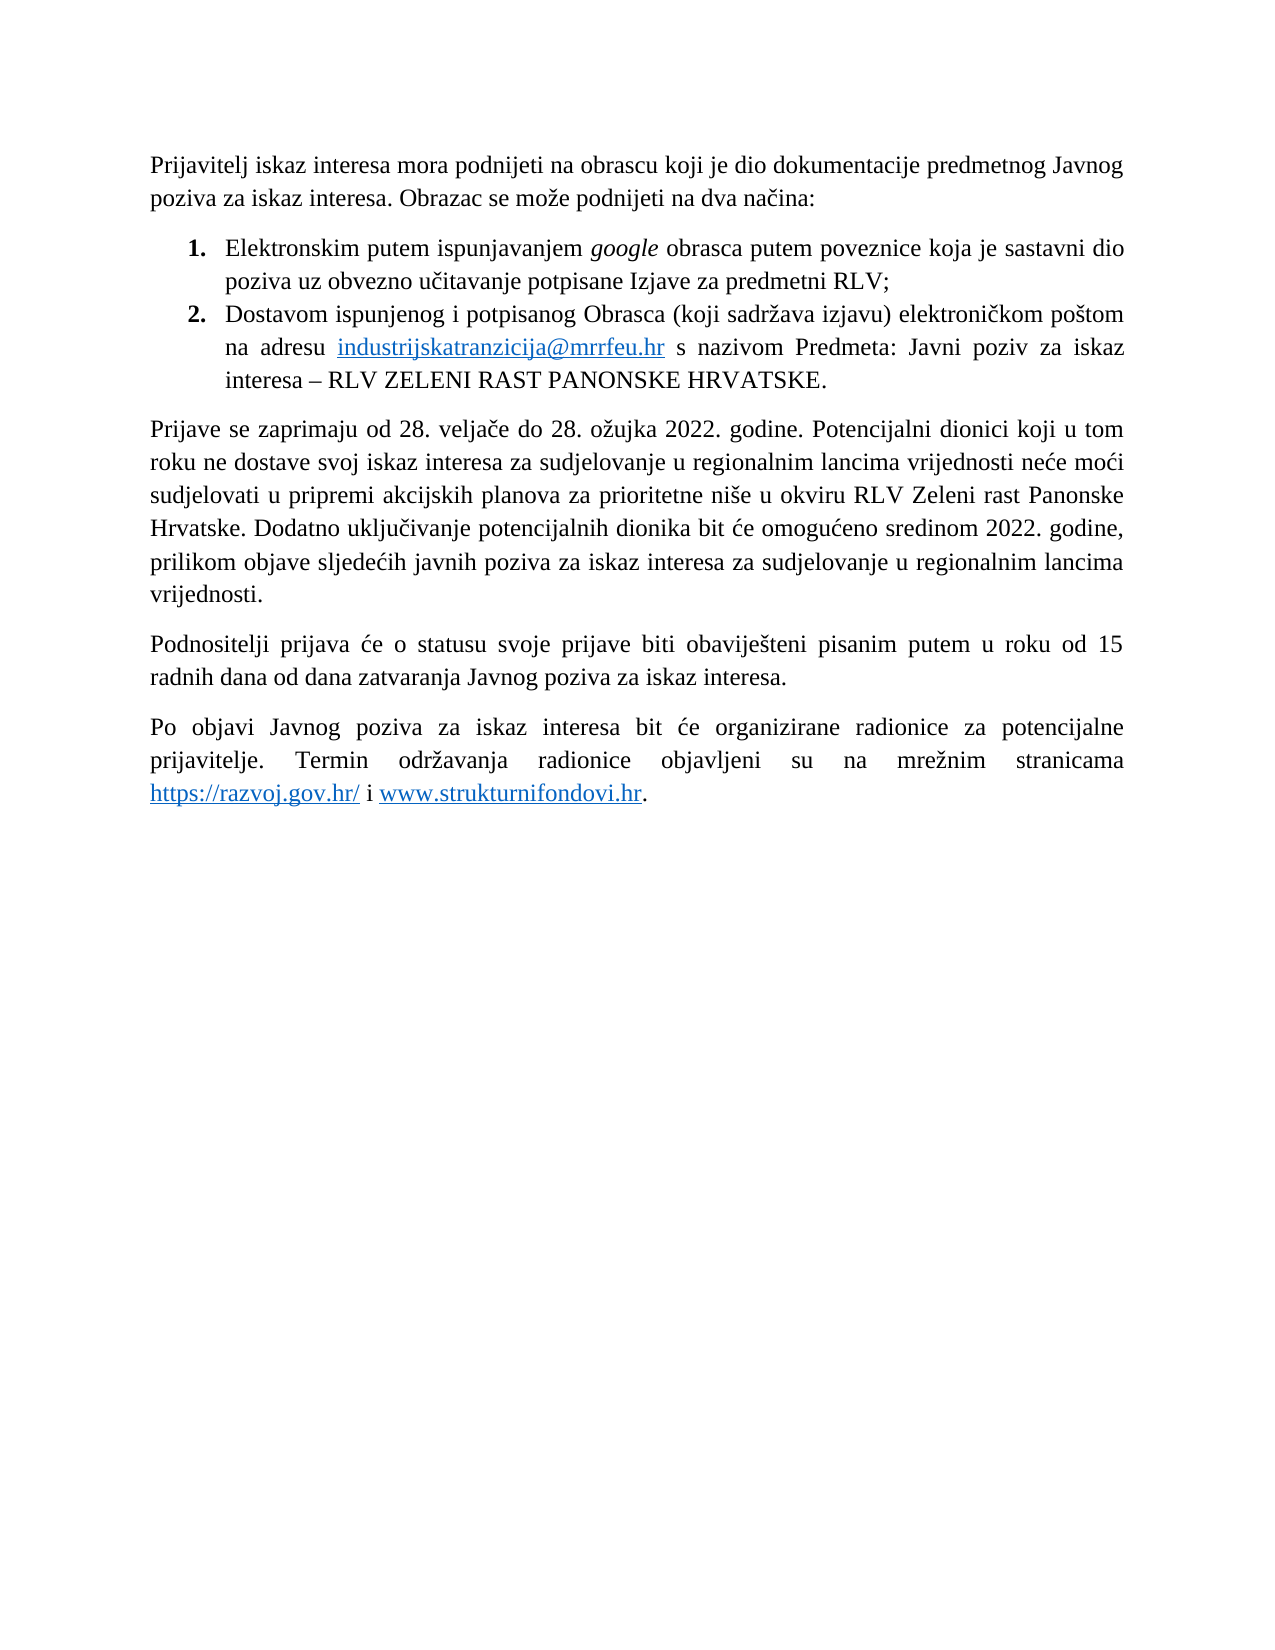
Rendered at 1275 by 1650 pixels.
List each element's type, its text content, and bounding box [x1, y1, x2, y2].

text Prijavitelj iskaz interesa mora podnijeti na obrascu koji je dio dokumentacije predmetnog Javnog poziva za iskaz interesa. Obrazac se može podnijeti na dva načina: [150, 150, 1125, 212]
text Podnositelji prijava će o statusu svoje prijave biti obaviješteni pisanim putem u roku od 15 radnih dana od dana zatvaranja Javnog poziva za iskaz interesa. [150, 629, 1125, 691]
text Prijave se zaprimaju od 28. veljače do 28. ožujka 2022. godine. Potencijalni dionici koji u tom roku ne dostave svoj iskaz interesa za sudjelovanje u regionalnim lancima vrijednosti neće moći sudjelovati u pripremi akcijskih planova za prioritetne niše u okviru RLV Zeleni rast Panonske Hrvatske. Dodatno uključivanje potencijalnih dionika bit će omogućeno sredinom 2022. godine, prilikom objave sljedećih javnih poziva za iskaz interesa za sudjelovanje u regionalnim lancima vrijednosti. [150, 414, 1125, 608]
list Elektronskim putem ispunjavanjem google obrasca putem poveznice koja je sastavni dio poziva uz obvezno učitavanje potpisane Izjave za predmetni RLV; [187, 233, 1125, 294]
list Dostavom ispunjenog i potpisanog Obrasca (koji sadržava izjavu) elektroničkom poštom na adresu industrijskatranzicija@mrrfeu.hr s nazivom Predmeta: Javni poziv za iskaz interesa – RLV ZELENI RAST PANONSKE HRVATSKE. [187, 299, 1125, 393]
text Po objavi Javnog poziva za iskaz interesa bit će organizirane radionice za potencijalne prijavitelje. Termin održavanja radionice objavljeni su na mrežnim stranicama https://razvoj.gov.hr/ i www.strukturnifondovi.hr. [150, 712, 1125, 807]
